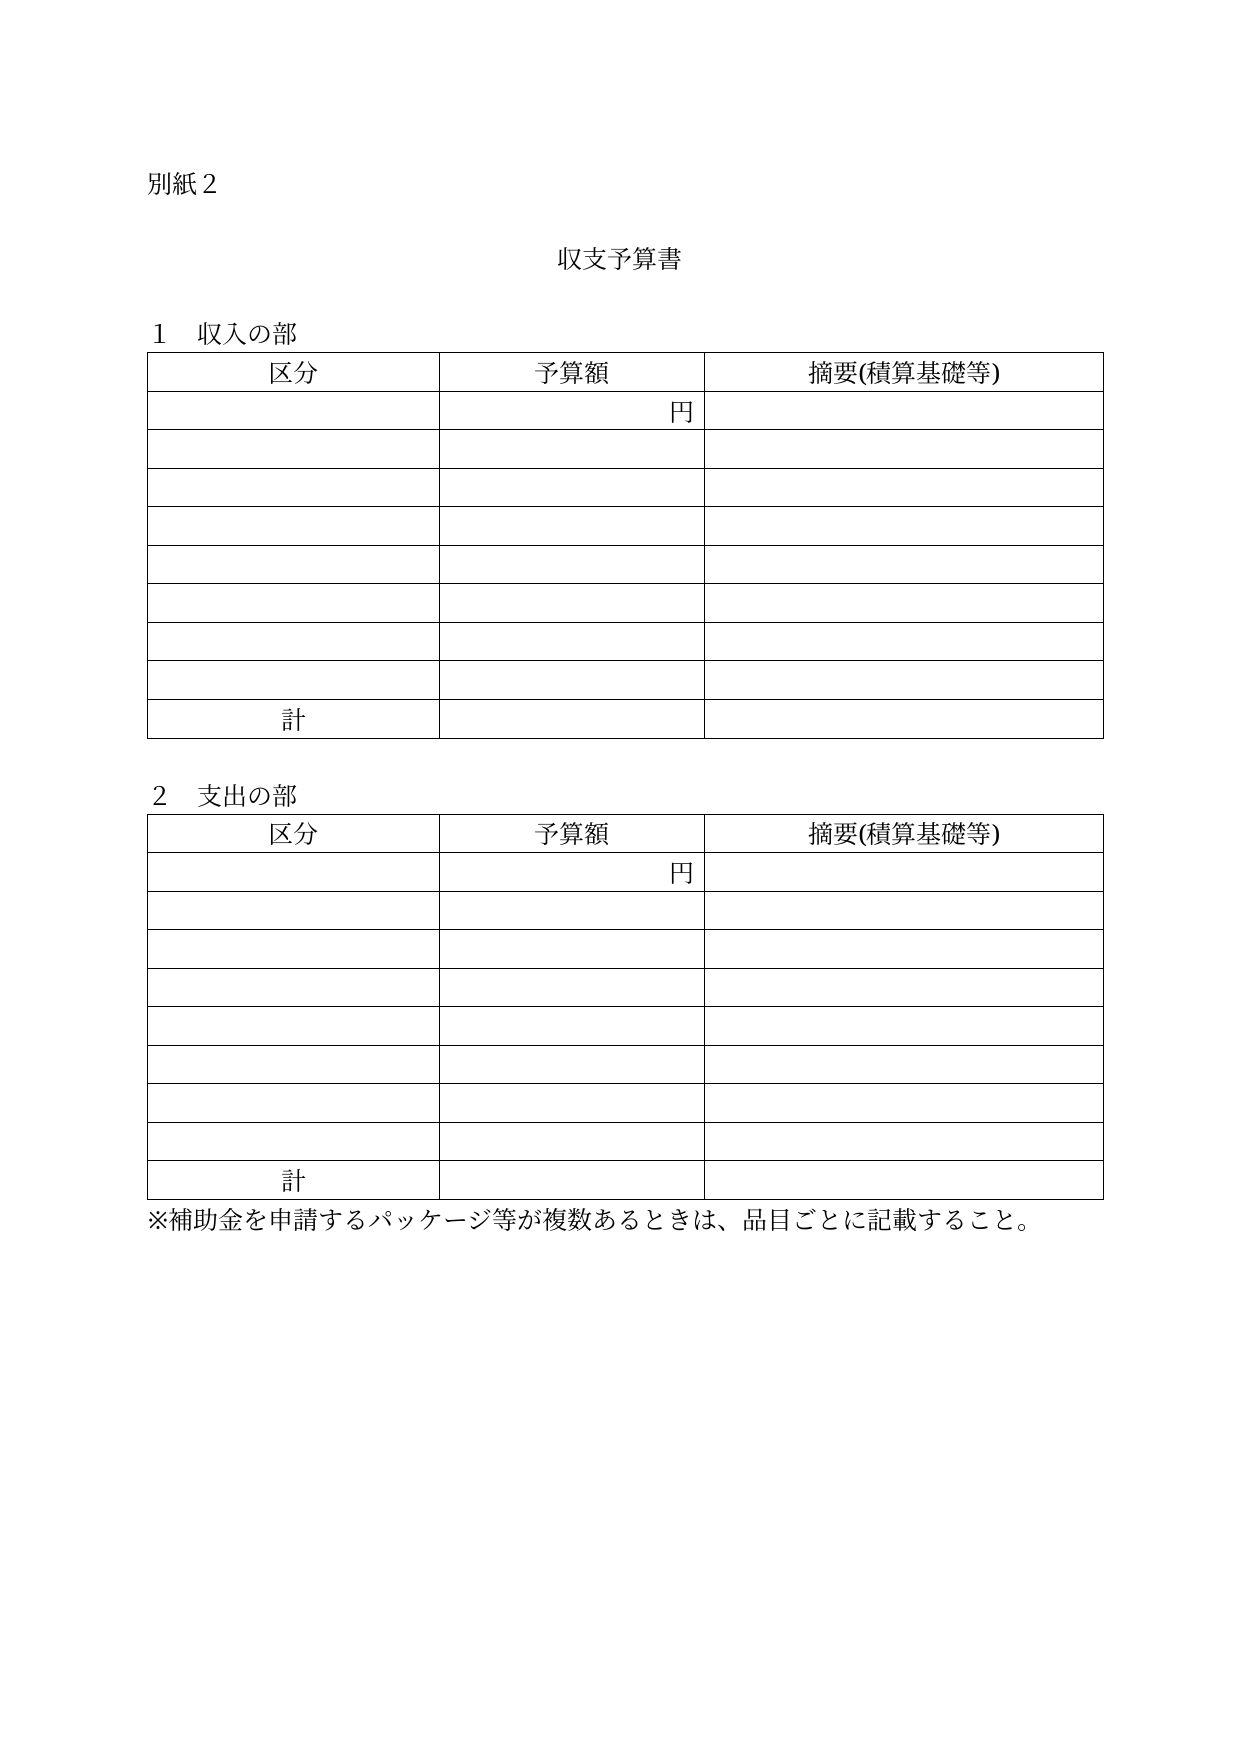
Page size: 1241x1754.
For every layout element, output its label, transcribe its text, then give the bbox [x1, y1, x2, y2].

table_header 予算額 [440, 815, 704, 852]
table_cell [148, 392, 439, 429]
table_cell [705, 1123, 1103, 1160]
text ※補助金を申請するパッケージ等が複数あるときは、品目ごとに記載すること。 [148, 1200, 1092, 1237]
table_header 摘要(積算基礎等) [705, 815, 1103, 852]
table_cell 円 [440, 392, 704, 429]
table_cell [705, 1084, 1103, 1122]
table_cell [148, 853, 439, 891]
table_cell [440, 1123, 704, 1160]
table_header 区分 [148, 815, 439, 852]
table_cell [148, 1123, 439, 1160]
table_cell [148, 969, 439, 1006]
table_cell [705, 930, 1103, 968]
table_cell [440, 892, 704, 929]
table_cell [148, 892, 439, 929]
table_cell [440, 1046, 704, 1083]
table_cell [440, 623, 704, 660]
table_cell [705, 623, 1103, 660]
table_cell [148, 1007, 439, 1045]
table_cell [705, 546, 1103, 583]
table_cell [440, 661, 704, 699]
table_cell [148, 507, 439, 545]
table_cell [148, 623, 439, 660]
table_cell [148, 1084, 439, 1122]
table_cell [440, 546, 704, 583]
table_cell [440, 1007, 704, 1045]
table_cell [705, 661, 1103, 699]
table_cell [440, 507, 704, 545]
table_cell [705, 700, 1103, 737]
table_cell [705, 853, 1103, 891]
table_header 予算額 [440, 353, 704, 391]
table_cell [705, 392, 1103, 429]
text 別紙２ [148, 164, 1092, 202]
table_cell [440, 584, 704, 622]
table_cell [440, 430, 704, 468]
table_cell [440, 930, 704, 968]
text ２ 支出の部 [148, 776, 1092, 813]
table_cell [440, 469, 704, 506]
table_cell [440, 1161, 704, 1199]
table_cell [148, 584, 439, 622]
table_cell [705, 584, 1103, 622]
table_cell [705, 430, 1103, 468]
table_cell [148, 546, 439, 583]
table_cell [440, 969, 704, 1006]
table_cell [705, 1007, 1103, 1045]
table_cell [705, 469, 1103, 506]
table_cell [148, 469, 439, 506]
table_cell [440, 700, 704, 737]
table_cell [705, 507, 1103, 545]
table_cell [705, 1046, 1103, 1083]
table_cell [705, 1161, 1103, 1199]
table_cell [705, 969, 1103, 1006]
table_cell [148, 661, 439, 699]
table_header 摘要(積算基礎等) [705, 353, 1103, 391]
table_cell [148, 930, 439, 968]
table_cell [148, 1046, 439, 1083]
table_cell [705, 892, 1103, 929]
table_cell [440, 1084, 704, 1122]
text 収支予算書 [148, 239, 1092, 277]
table_cell 計 [148, 700, 439, 737]
table_cell 円 [440, 853, 704, 891]
text １ 収入の部 [148, 314, 1092, 352]
table_cell 計 [148, 1161, 439, 1199]
table_cell [148, 430, 439, 468]
table_header 区分 [148, 353, 439, 391]
